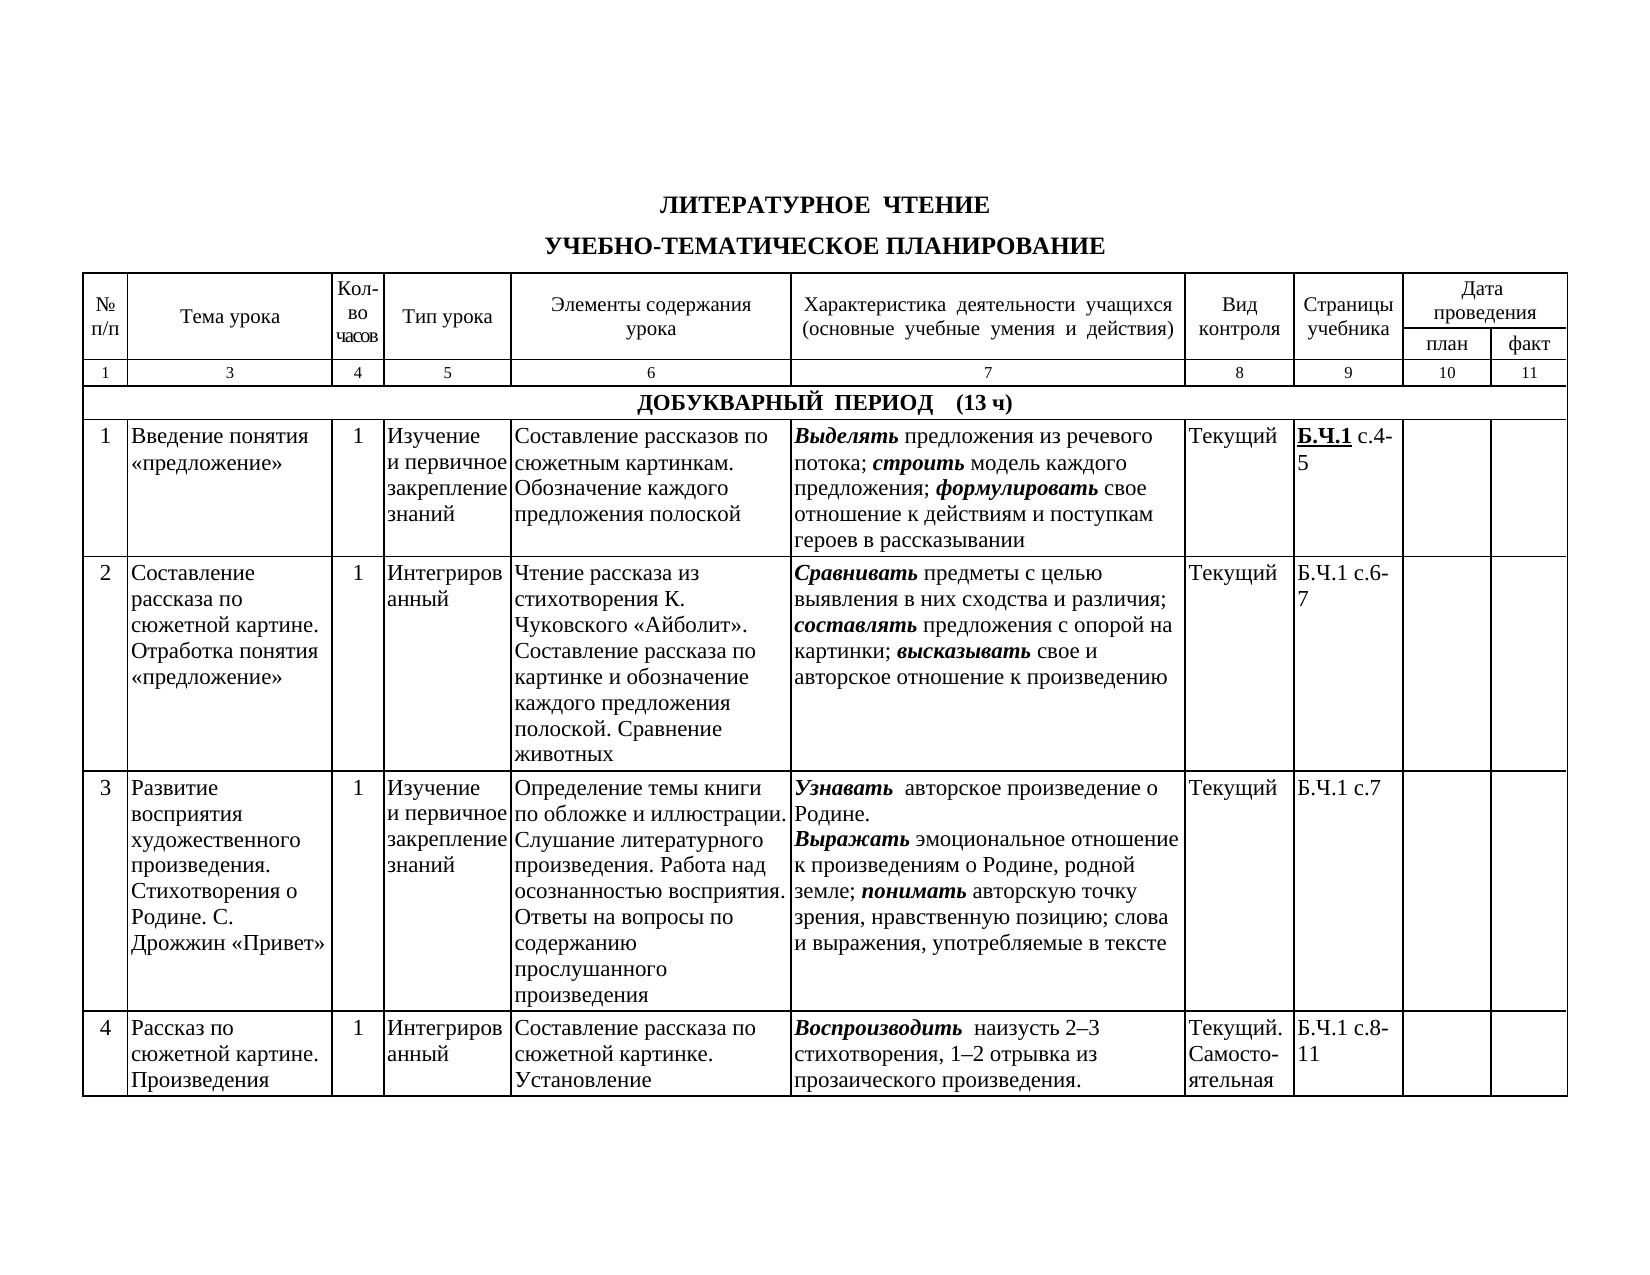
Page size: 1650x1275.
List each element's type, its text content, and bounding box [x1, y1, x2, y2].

table_cell план [1404, 329, 1490, 358]
table_cell Изучение и первичное закрепление знаний [385, 772, 510, 1010]
table_cell Сравнивать предметы с целью выявления в них сходства и различия; составлять предложения с опорой на картинки; высказывать свое и авторское отношение к произведению [792, 557, 1184, 770]
table_cell Б.Ч.1 с.4-5 [1295, 420, 1402, 556]
table_cell 1 [333, 420, 383, 556]
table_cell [512, 1012, 790, 1095]
table_cell 5 [385, 360, 510, 385]
table_cell Текущий [1186, 420, 1293, 556]
table_cell Б.Ч.1 с.6-7 [1295, 557, 1402, 770]
table_cell 7 [792, 360, 1184, 385]
table_header Тип урока [385, 274, 510, 358]
table_header Характеристика деятельности учащихся (основные учебные умения и действия) [792, 274, 1184, 358]
table_cell 8 [1186, 360, 1293, 385]
table_cell 1 [84, 360, 127, 385]
table_header Тема урока [128, 274, 331, 358]
table_cell Развитие восприятия художественного произведения. Стихотворения о Родине. С. Дрожжин «Привет» [128, 772, 331, 1010]
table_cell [792, 1012, 1184, 1095]
table_cell 9 [1295, 360, 1402, 385]
table_cell 1 [333, 557, 383, 770]
table_header Элементы содержания урока [512, 274, 790, 358]
table_cell Составление рассказа по сюжетной картине. Отработка понятия «предложение» [128, 557, 331, 770]
table_cell Выделять предложения из речевого потока; строить модель каждого предложения; формулировать свое отношение к действиям и поступкам героев в рассказывании [792, 420, 1184, 556]
table_cell 1 [333, 1012, 383, 1095]
table_cell Узнавать авторское произведение о Родине. Выражать эмоциональное отношение к произведениям о Родине, родной земле; понимать авторскую точку зрения, нравственную позицию; слова и выражения, употребляемые в тексте [792, 772, 1184, 1010]
table_cell Б.Ч.1 с.8-11 [1295, 1012, 1402, 1095]
table_cell [1404, 772, 1490, 1010]
table_cell Интегрированный [385, 1012, 510, 1095]
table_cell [1186, 1012, 1293, 1095]
table_cell [1404, 557, 1490, 770]
table_cell 3 [128, 360, 331, 385]
table_header Страницы учебника [1295, 274, 1402, 358]
table_cell 11 [1492, 359, 1567, 385]
table_cell 4 [333, 360, 383, 385]
table_cell Определение темы книги по обложке и иллюстрации. Слушание литературного произведения. Работа над осознанностью восприятия. Ответы на вопросы по содержанию прослушанного произведения [512, 772, 790, 1010]
table_cell Интегрированный [385, 557, 510, 770]
table_cell 1 [84, 420, 127, 556]
table_cell Текущий [1186, 772, 1293, 1010]
table_cell [1492, 556, 1567, 770]
table_cell [1492, 770, 1567, 1010]
table_cell 2 [84, 557, 127, 770]
table_header Кол-во часов [333, 274, 383, 358]
table_cell Изучение и первичное закрепление знаний [385, 420, 510, 556]
table_cell 10 [1404, 360, 1490, 385]
table_cell [1404, 420, 1490, 556]
table_cell Текущий [1186, 557, 1293, 770]
table_cell факт [1492, 327, 1567, 358]
text УЧЕБНО-Тематическое планирование [118, 231, 1532, 260]
table_cell Составление рассказов по сюжетным картинкам. Обозначение каждого предложения полоской [512, 420, 790, 556]
table_cell 3 [84, 772, 127, 1010]
table_cell [1492, 1010, 1567, 1095]
table_header № п/п [84, 274, 127, 358]
table_cell ДОБУКВАРНЫЙ ПЕРИОД (13 ч) [84, 385, 1567, 419]
table_cell 1 [333, 772, 383, 1010]
table_header Вид контроля [1186, 274, 1293, 358]
table_header Дата проведения [1404, 274, 1567, 327]
table_cell 4 [84, 1012, 127, 1095]
table_cell Б.Ч.1 с.7 [1295, 772, 1402, 1010]
table_cell 6 [512, 360, 790, 385]
table_cell Введение понятия «предложение» [128, 420, 331, 556]
table_cell [1404, 1012, 1490, 1095]
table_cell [128, 1012, 331, 1095]
table_cell Чтение рассказа из стихотворения К. Чуковского «Айболит». Составление рассказа по картинке и обозначение каждого предложения полоской. Сравнение животных [512, 557, 790, 770]
text ЛИТЕРАТУРНОЕ ЧТЕНИЕ [118, 190, 1532, 218]
table_cell [1492, 419, 1567, 556]
